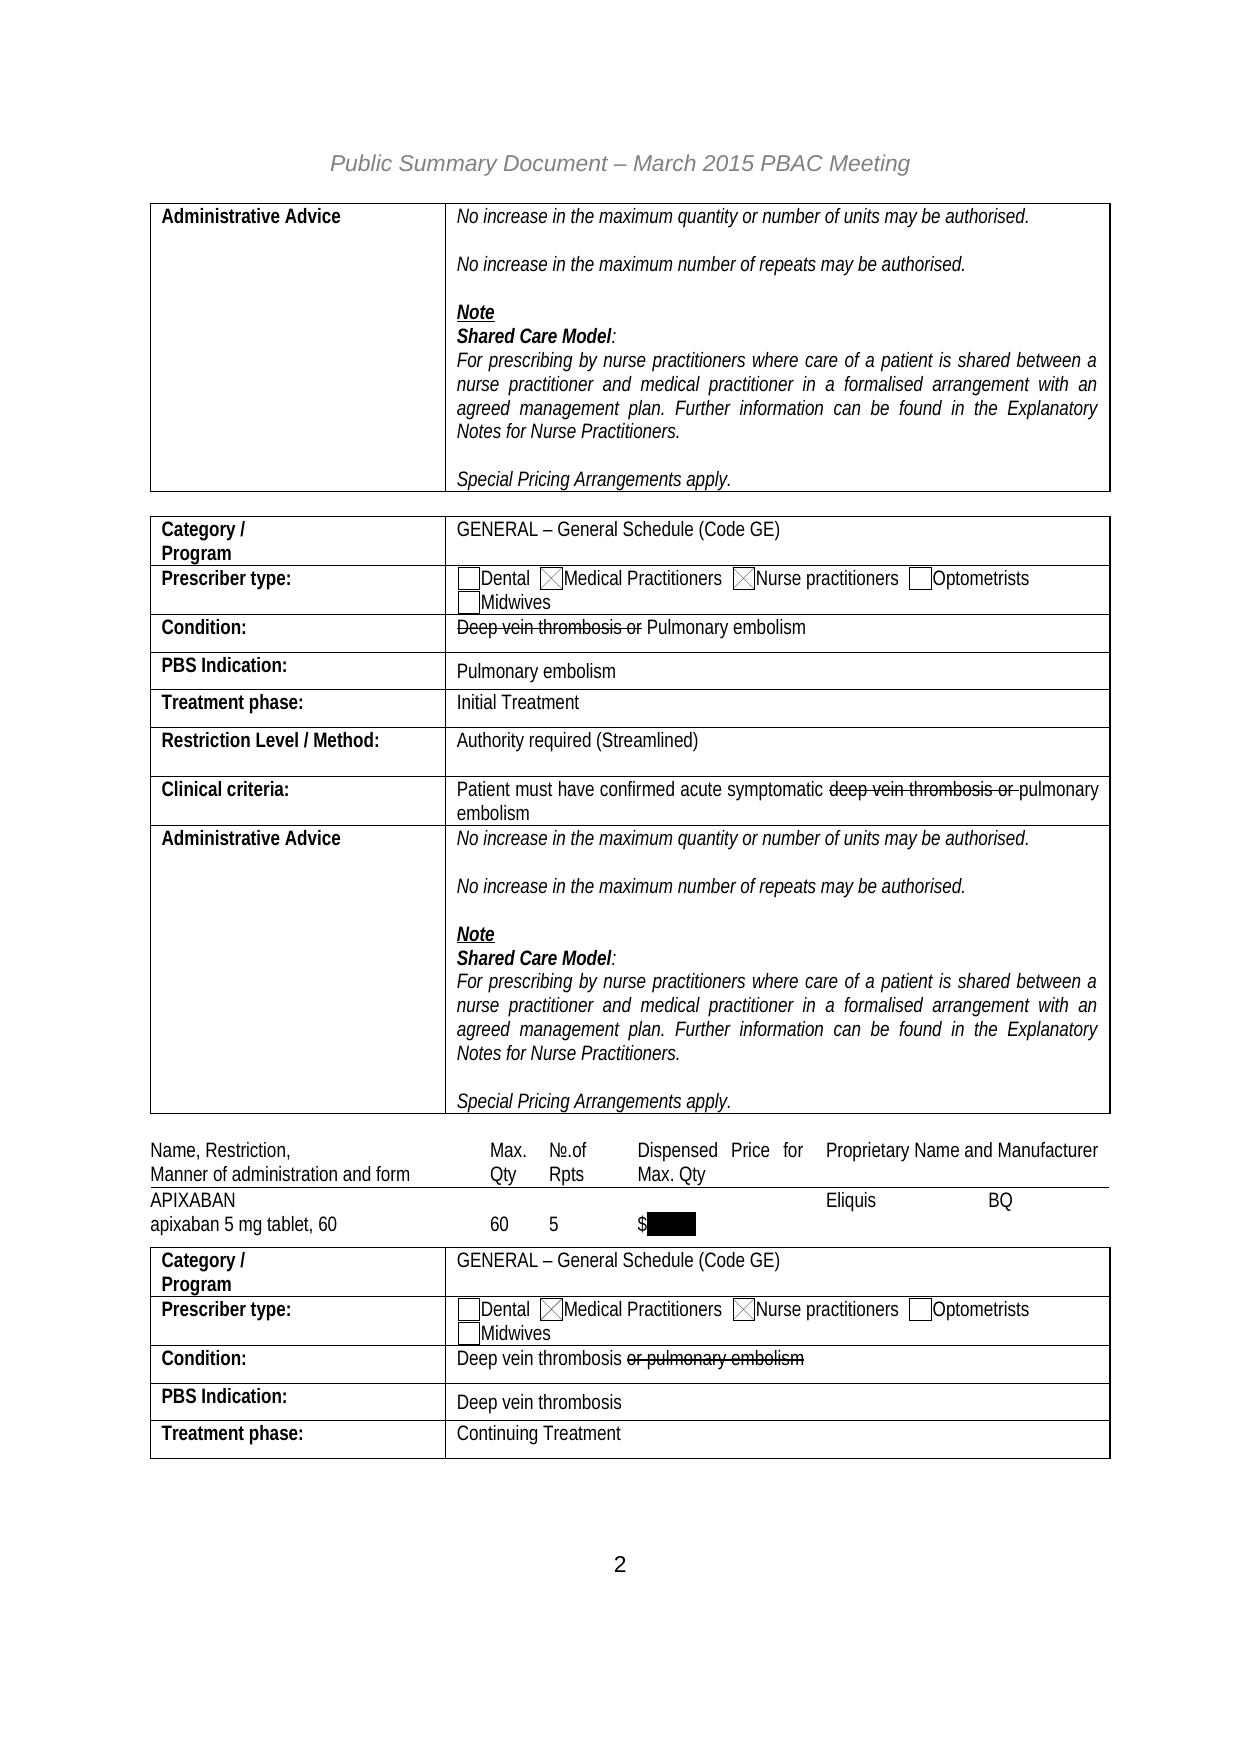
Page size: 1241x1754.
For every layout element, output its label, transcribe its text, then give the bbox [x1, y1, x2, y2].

table_cell Treatment phase: [151, 1421, 445, 1458]
table_cell No increase in the maximum quantity or number of units may be authorised. No increase in the maximum number of repeats may be authorised. Note Shared Care Model: For prescribing by nurse practitioners where care of a patient is shared between a nurse practitioner and medical practitioner in a formalised arrangement with an agreed management plan. Further information can be found in the Explanatory Notes for Nurse Practitioners. Special Pricing Arrangements apply. [446, 204, 1109, 491]
table_cell PBS Indication: [151, 1384, 445, 1420]
table_cell 60 [490, 1188, 549, 1247]
table_cell Dental Medical Practitioners Nurse practitioners Optometrists Midwives [446, 1297, 1109, 1345]
table_cell Clinical criteria: [151, 777, 445, 824]
table_cell Deep vein thrombosis [446, 1384, 1109, 1420]
table_cell Treatment phase: [151, 690, 445, 727]
table_cell Category / Program [151, 1248, 445, 1296]
table_cell Condition: [151, 1346, 445, 1383]
table_cell Initial Treatment [446, 690, 1109, 727]
table_header Name, Restriction, Manner of administration and form [150, 1138, 490, 1187]
table_cell APIXABAN apixaban 5 mg tablet, 60 [150, 1187, 490, 1247]
table_cell BQ [977, 1187, 1110, 1247]
table_cell Condition: [151, 615, 445, 652]
table_cell Prescriber type: [151, 1297, 445, 1345]
table_cell Dental Medical Practitioners Nurse practitioners Optometrists Midwives [446, 566, 1109, 614]
table_cell Pulmonary embolism [446, 653, 1109, 689]
table_cell 5 [549, 1188, 637, 1247]
table_cell No increase in the maximum quantity or number of units may be authorised. No increase in the maximum number of repeats may be authorised. Note Shared Care Model: For prescribing by nurse practitioners where care of a patient is shared between a nurse practitioner and medical practitioner in a formalised arrangement with an agreed management plan. Further information can be found in the Explanatory Notes for Nurse Practitioners. Special Pricing Arrangements apply. [446, 826, 1109, 1113]
table_cell Deep vein thrombosis or pulmonary embolism [446, 1346, 1109, 1383]
table_cell Eliquis [815, 1188, 977, 1247]
table_cell Authority required (Streamlined) [446, 728, 1109, 776]
table_header Max. Qty [490, 1138, 549, 1187]
table_cell GENERAL – General Schedule (Code GE) [446, 1248, 1109, 1296]
table_header №.of Rpts [549, 1138, 637, 1187]
table_cell Restriction Level / Method: [151, 728, 445, 776]
table_cell Deep vein thrombosis or Pulmonary embolism [446, 615, 1109, 652]
table_cell Continuing Treatment [446, 1421, 1109, 1458]
table_cell Prescriber type: [151, 566, 445, 614]
table_cell Administrative Advice [151, 826, 445, 1113]
table_cell PBS Indication: [151, 653, 445, 689]
table_header Category / Program [151, 517, 445, 565]
table_cell $''''''''''''''' [637, 1188, 814, 1247]
table_header Dispensed Price for Max. Qty [637, 1138, 814, 1187]
table_header Proprietary Name and Manufacturer [815, 1138, 1110, 1187]
table_cell Administrative Advice [151, 204, 445, 491]
table_header GENERAL – General Schedule (Code GE) [446, 517, 1109, 565]
table_cell Patient must have confirmed acute symptomatic deep vein thrombosis or pulmonary embolism [446, 777, 1109, 824]
